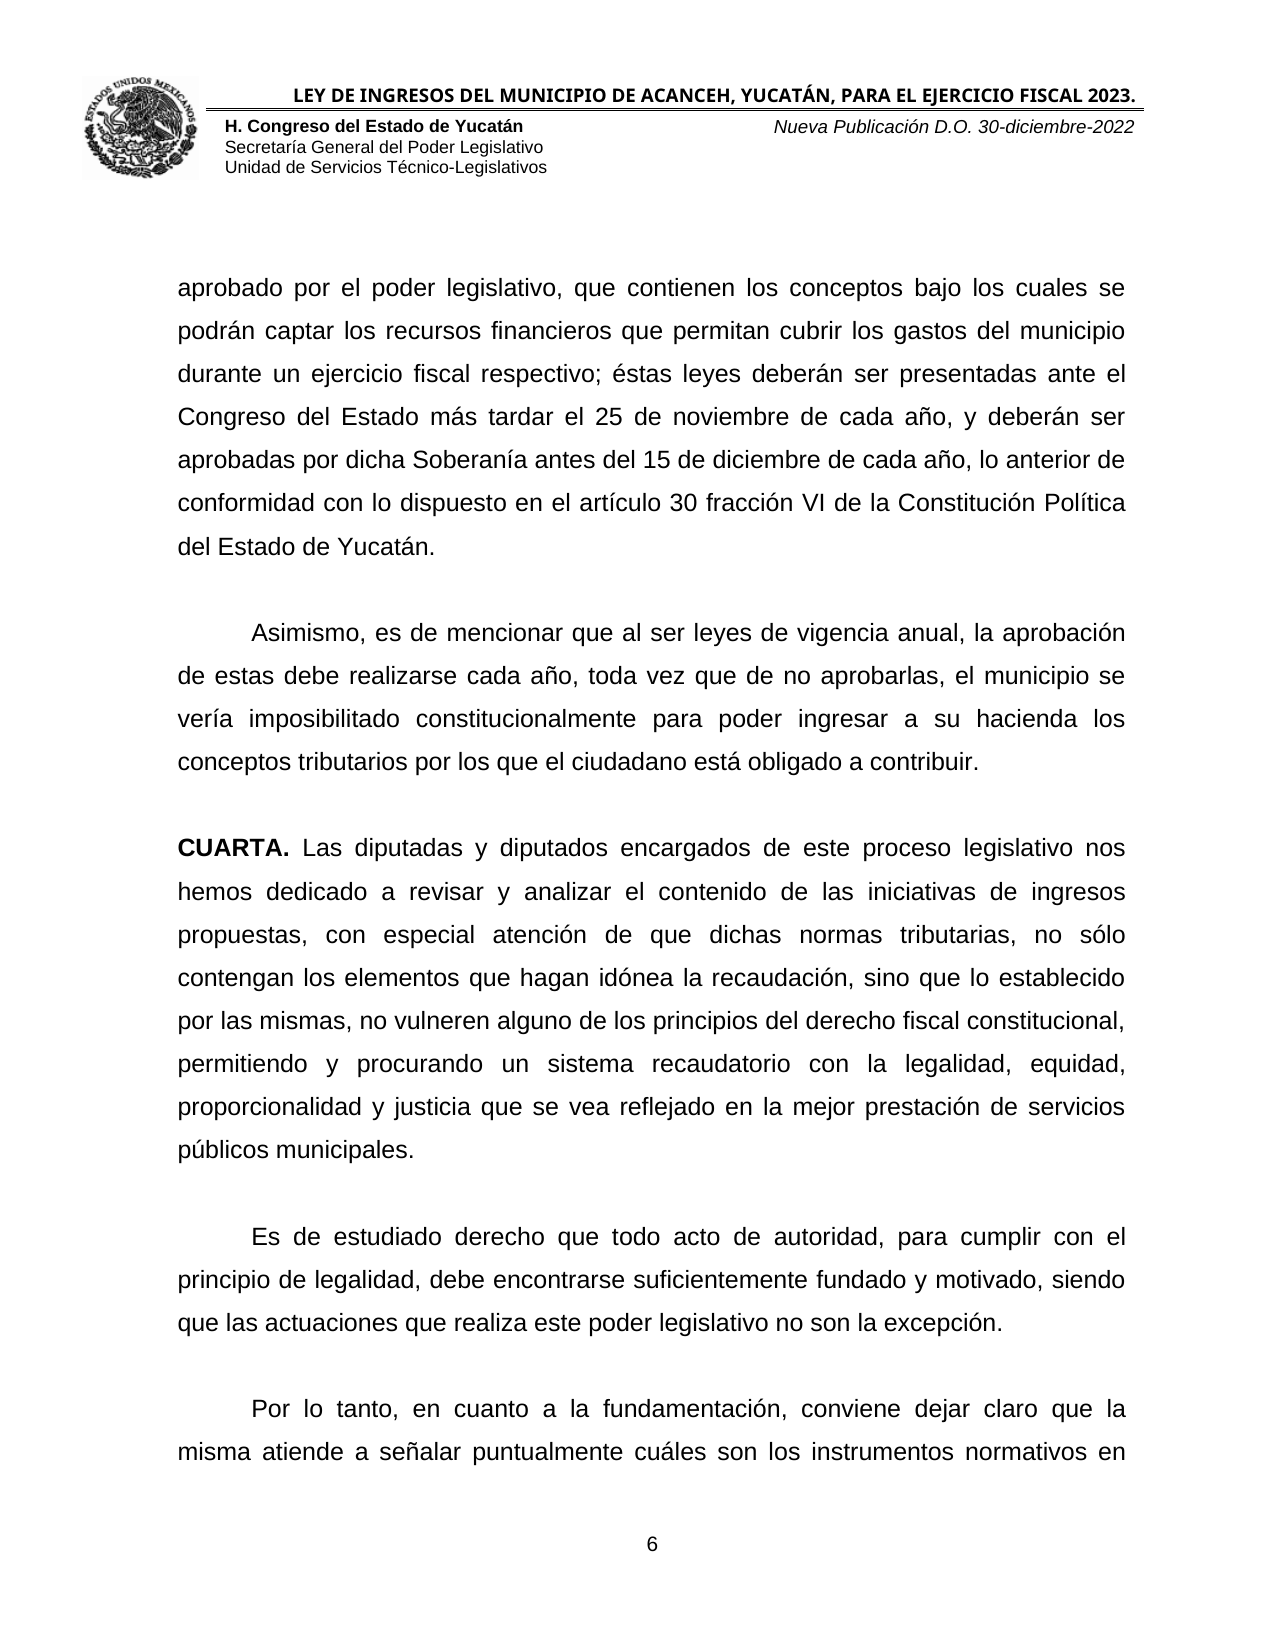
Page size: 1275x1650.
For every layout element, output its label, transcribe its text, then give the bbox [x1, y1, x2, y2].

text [177, 273, 1127, 560]
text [177, 1394, 1127, 1466]
text CUARTA. Las diputadas y diputados encargados de este proceso legislativo nos hemos dedicado a revisar y analizar el contenido de las iniciativas de ingresos propuestas, con especial atención de que dichas normas tributarias, no sólo contengan los elementos que hagan idónea la recaudación, sino que lo establecido por las mismas, no vulneren alguno de los principios del derecho fiscal constitucional, permitiendo y procurando un sistema recaudatorio con la legalidad, equidad, proporcionalidad y justicia que se vea reflejado en la mejor prestación de servicios públicos municipales. [177, 833, 1127, 1164]
text Es de estudiado derecho que todo acto de autoridad, para cumplir con el principio de legalidad, debe encontrarse suficientemente fundado y motivado, siendo que las actuaciones que realiza este poder legislativo no son la excepción. [177, 1221, 1127, 1336]
text Asimismo, es de mencionar que al ser leyes de vigencia anual, la aprobación de estas debe realizarse cada año, toda vez que de no aprobarlas, el municipio se vería imposibilitado constitucionalmente para poder ingresar a su hacienda los conceptos tributarios por los que el ciudadano está obligado a contribuir. [177, 618, 1127, 776]
